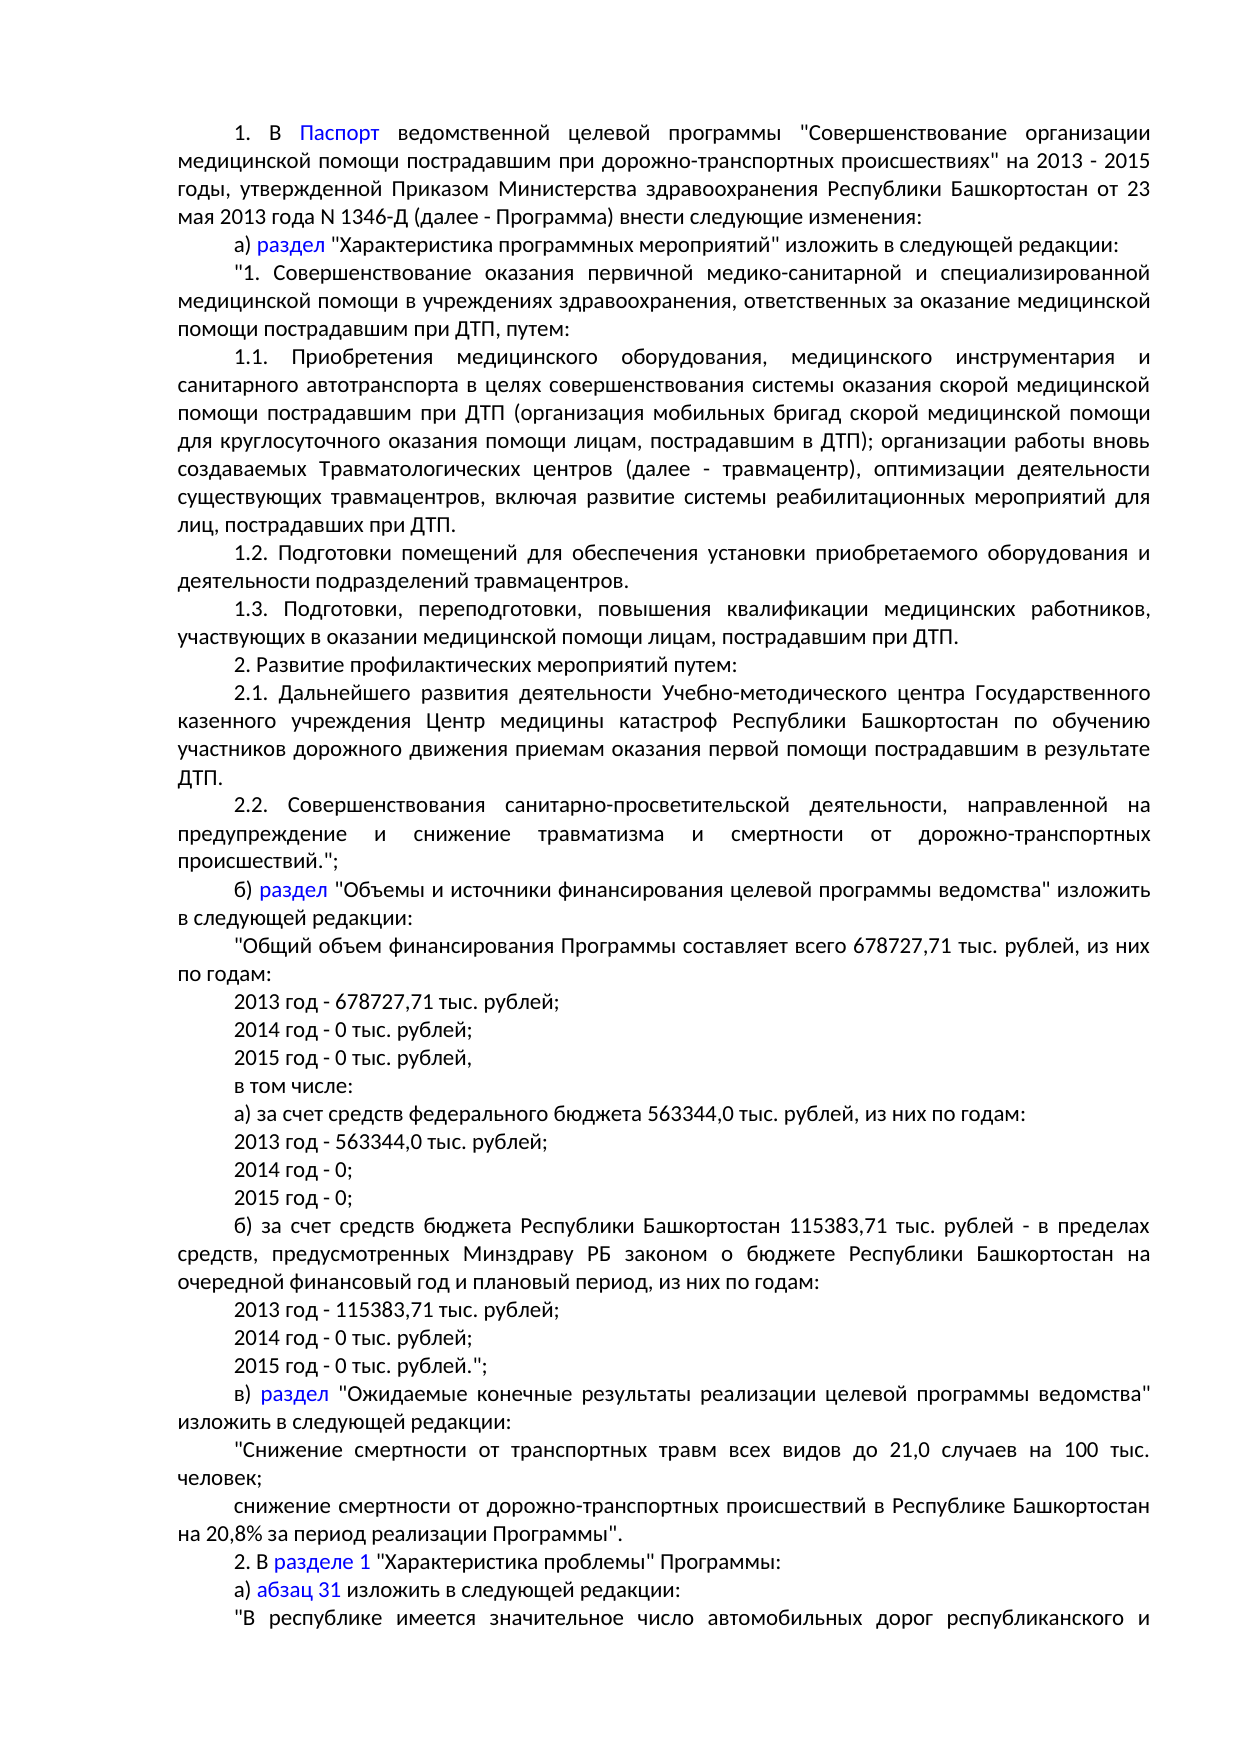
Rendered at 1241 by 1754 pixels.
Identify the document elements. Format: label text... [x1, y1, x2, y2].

text 2.1. Дальнейшего развития деятельности Учебно-методического центра Государственного казенного учреждения Центр медицины катастроф Республики Башкортостан по обучению участников дорожного движения приемам оказания первой помощи пострадавшим в результате ДТП. [177, 678, 1152, 791]
text "Общий объем финансирования Программы составляет всего 678727,71 тыс. рублей, из них по годам: [177, 931, 1152, 987]
text 2.2. Совершенствования санитарно-просветительской деятельности, направленной на предупреждение и снижение травматизма и смертности от дорожно-транспортных происшествий."; [177, 791, 1152, 875]
text б) за счет средств бюджета Республики Башкортостан 115383,71 тыс. рублей - в пределах средств, предусмотренных Минздраву РБ законом о бюджете Республики Башкортостан на очередной финансовый год и плановый период, из них по годам: [177, 1211, 1152, 1295]
text а) раздел "Характеристика программных мероприятий" изложить в следующей редакции: [177, 230, 1152, 258]
text "Снижение смертности от транспортных травм всех видов до 21,0 случаев на 100 тыс. человек; [177, 1435, 1152, 1491]
text 2015 год - 0 тыс. рублей, [177, 1043, 1152, 1071]
text 2015 год - 0; [177, 1183, 1152, 1211]
text 1.1. Приобретения медицинского оборудования, медицинского инструментария и санитарного автотранспорта в целях совершенствования системы оказания скорой медицинской помощи пострадавшим при ДТП (организация мобильных бригад скорой медицинской помощи для круглосуточного оказания помощи лицам, пострадавшим в ДТП); организации работы вновь создаваемых Травматологических центров (далее - травмацентр), оптимизации деятельности существующих травмацентров, включая развитие системы реабилитационных мероприятий для лиц, пострадавших при ДТП. [177, 342, 1152, 538]
text 2014 год - 0 тыс. рублей; [177, 1015, 1152, 1043]
text снижение смертности от дорожно-транспортных происшествий в Республике Башкортостан на 20,8% за период реализации Программы". [177, 1491, 1152, 1547]
text 1.3. Подготовки, переподготовки, повышения квалификации медицинских работников, участвующих в оказании медицинской помощи лицам, пострадавшим при ДТП. [177, 594, 1152, 651]
text "1. Совершенствование оказания первичной медико-санитарной и специализированной медицинской помощи в учреждениях здравоохранения, ответственных за оказание медицинской помощи пострадавшим при ДТП, путем: [177, 258, 1152, 342]
text 2013 год - 115383,71 тыс. рублей; [177, 1295, 1152, 1323]
text а) за счет средств федерального бюджета 563344,0 тыс. рублей, из них по годам: [177, 1099, 1152, 1127]
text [177, 1603, 1152, 1631]
text 2015 год - 0 тыс. рублей."; [177, 1351, 1152, 1379]
text 2014 год - 0 тыс. рублей; [177, 1323, 1152, 1351]
text 1.2. Подготовки помещений для обеспечения установки приобретаемого оборудования и деятельности подразделений травмацентров. [177, 538, 1152, 594]
text в том числе: [177, 1071, 1152, 1099]
text б) раздел "Объемы и источники финансирования целевой программы ведомства" изложить в следующей редакции: [177, 875, 1152, 931]
text 2. Развитие профилактических мероприятий путем: [177, 651, 1152, 678]
text 1. В Паспорт ведомственной целевой программы "Совершенствование организации медицинской помощи пострадавшим при дорожно-транспортных происшествиях" на 2013 - 2015 годы, утвержденной Приказом Министерства здравоохранения Республики Башкортостан от 23 мая 2013 года N 1346-Д (далее - Программа) внести следующие изменения: [177, 118, 1152, 230]
text 2. В разделе 1 "Характеристика проблемы" Программы: [177, 1547, 1152, 1575]
text в) раздел "Ожидаемые конечные результаты реализации целевой программы ведомства" изложить в следующей редакции: [177, 1379, 1152, 1435]
text 2013 год - 678727,71 тыс. рублей; [177, 987, 1152, 1015]
text 2013 год - 563344,0 тыс. рублей; [177, 1127, 1152, 1155]
text а) абзац 31 изложить в следующей редакции: [177, 1575, 1152, 1603]
text 2014 год - 0; [177, 1155, 1152, 1183]
